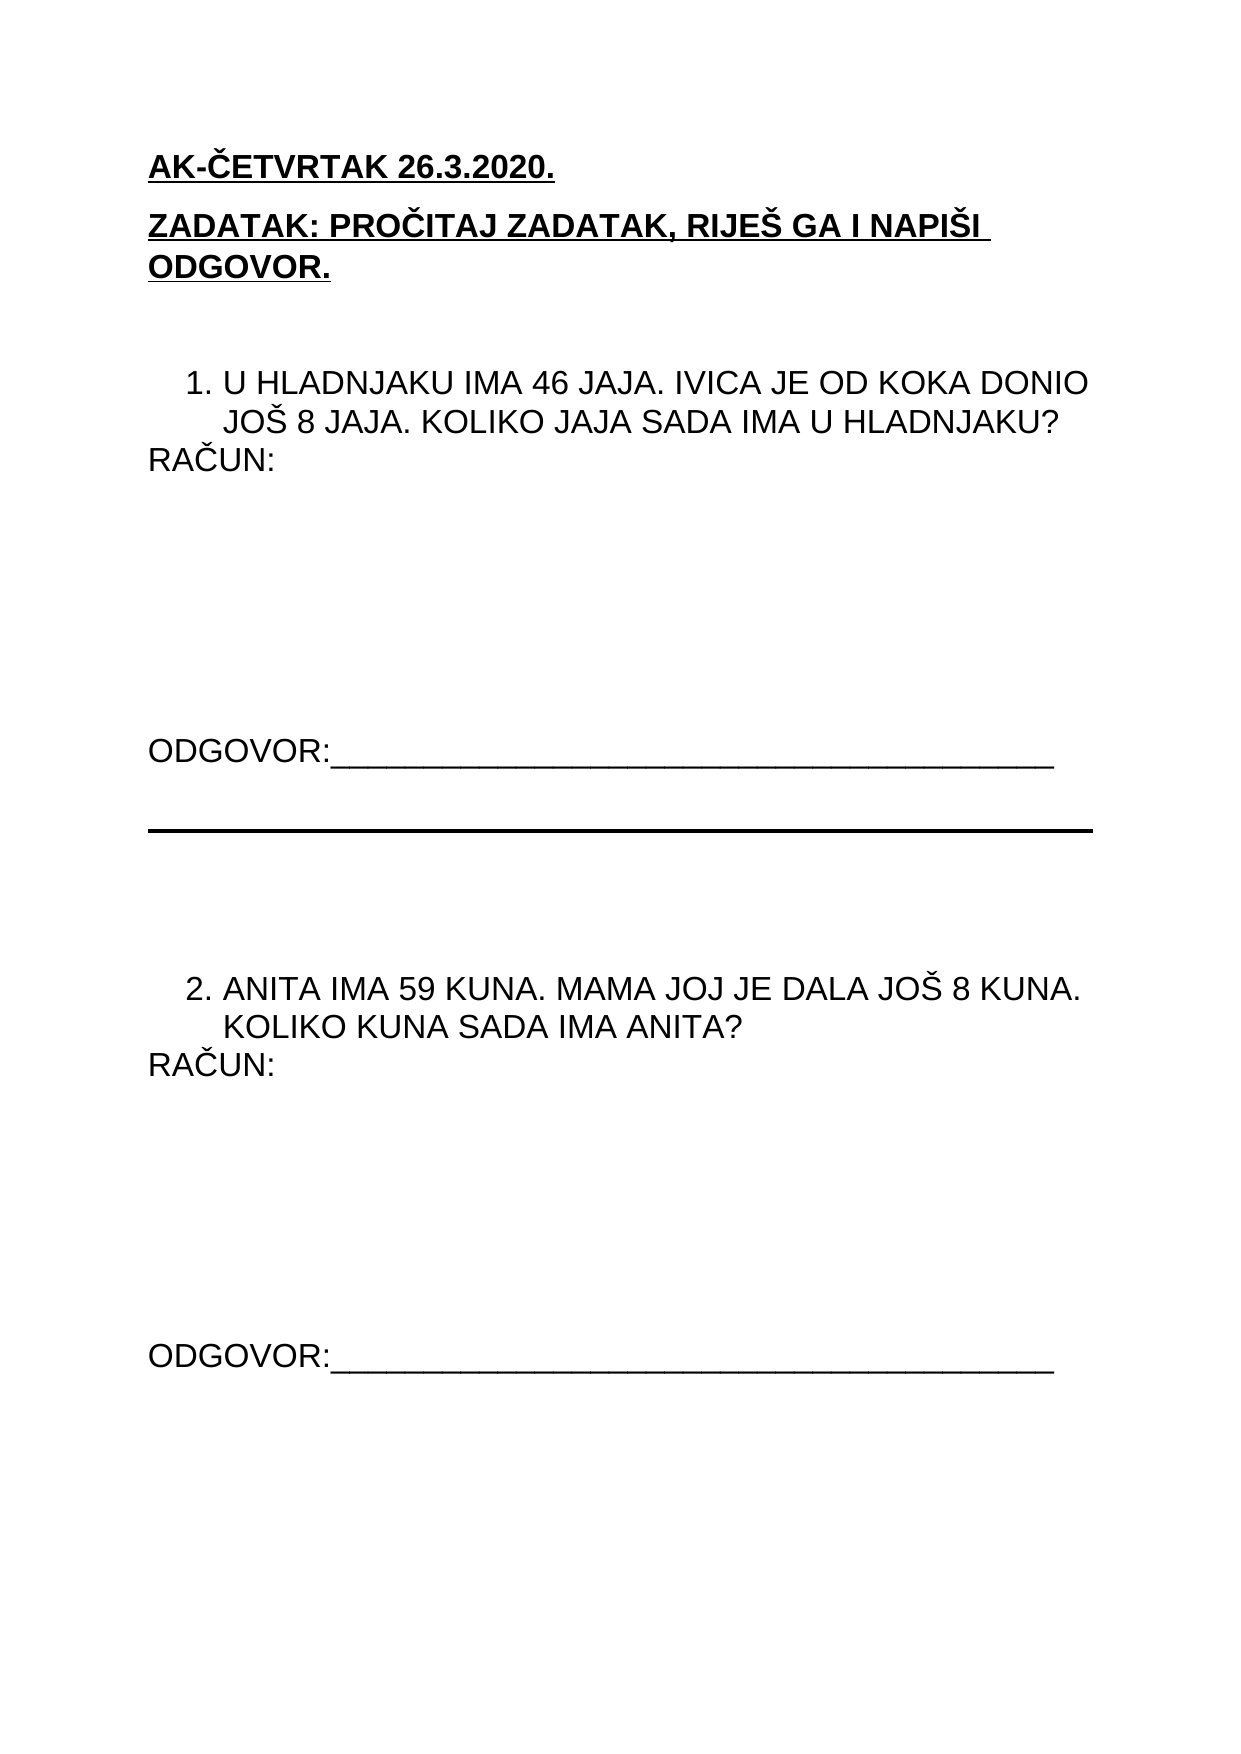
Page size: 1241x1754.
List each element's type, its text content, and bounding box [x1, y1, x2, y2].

list ANITA IMA 59 KUNA. MAMA JOJ JE DALA JOŠ 8 KUNA. KOLIKO KUNA SADA IMA ANITA? [185, 969, 1093, 1046]
text ODGOVOR:_______________________________________ [148, 1336, 1093, 1374]
text AK-ČETVRTAK 26.3.2020. [148, 148, 1093, 186]
text RAČUN: [148, 1046, 1093, 1084]
text ZADATAK: PROČITAJ ZADATAK, RIJEŠ GA I NAPIŠI ODGOVOR. [148, 206, 1093, 286]
text RAČUN: [148, 440, 1093, 479]
text ODGOVOR:_______________________________________ [148, 731, 1093, 769]
list U HLADNJAKU IMA 46 JAJA. IVICA JE OD KOKA DONIO JOŠ 8 JAJA. KOLIKO JAJA SADA IMA U HLADNJAKU? [185, 363, 1093, 440]
